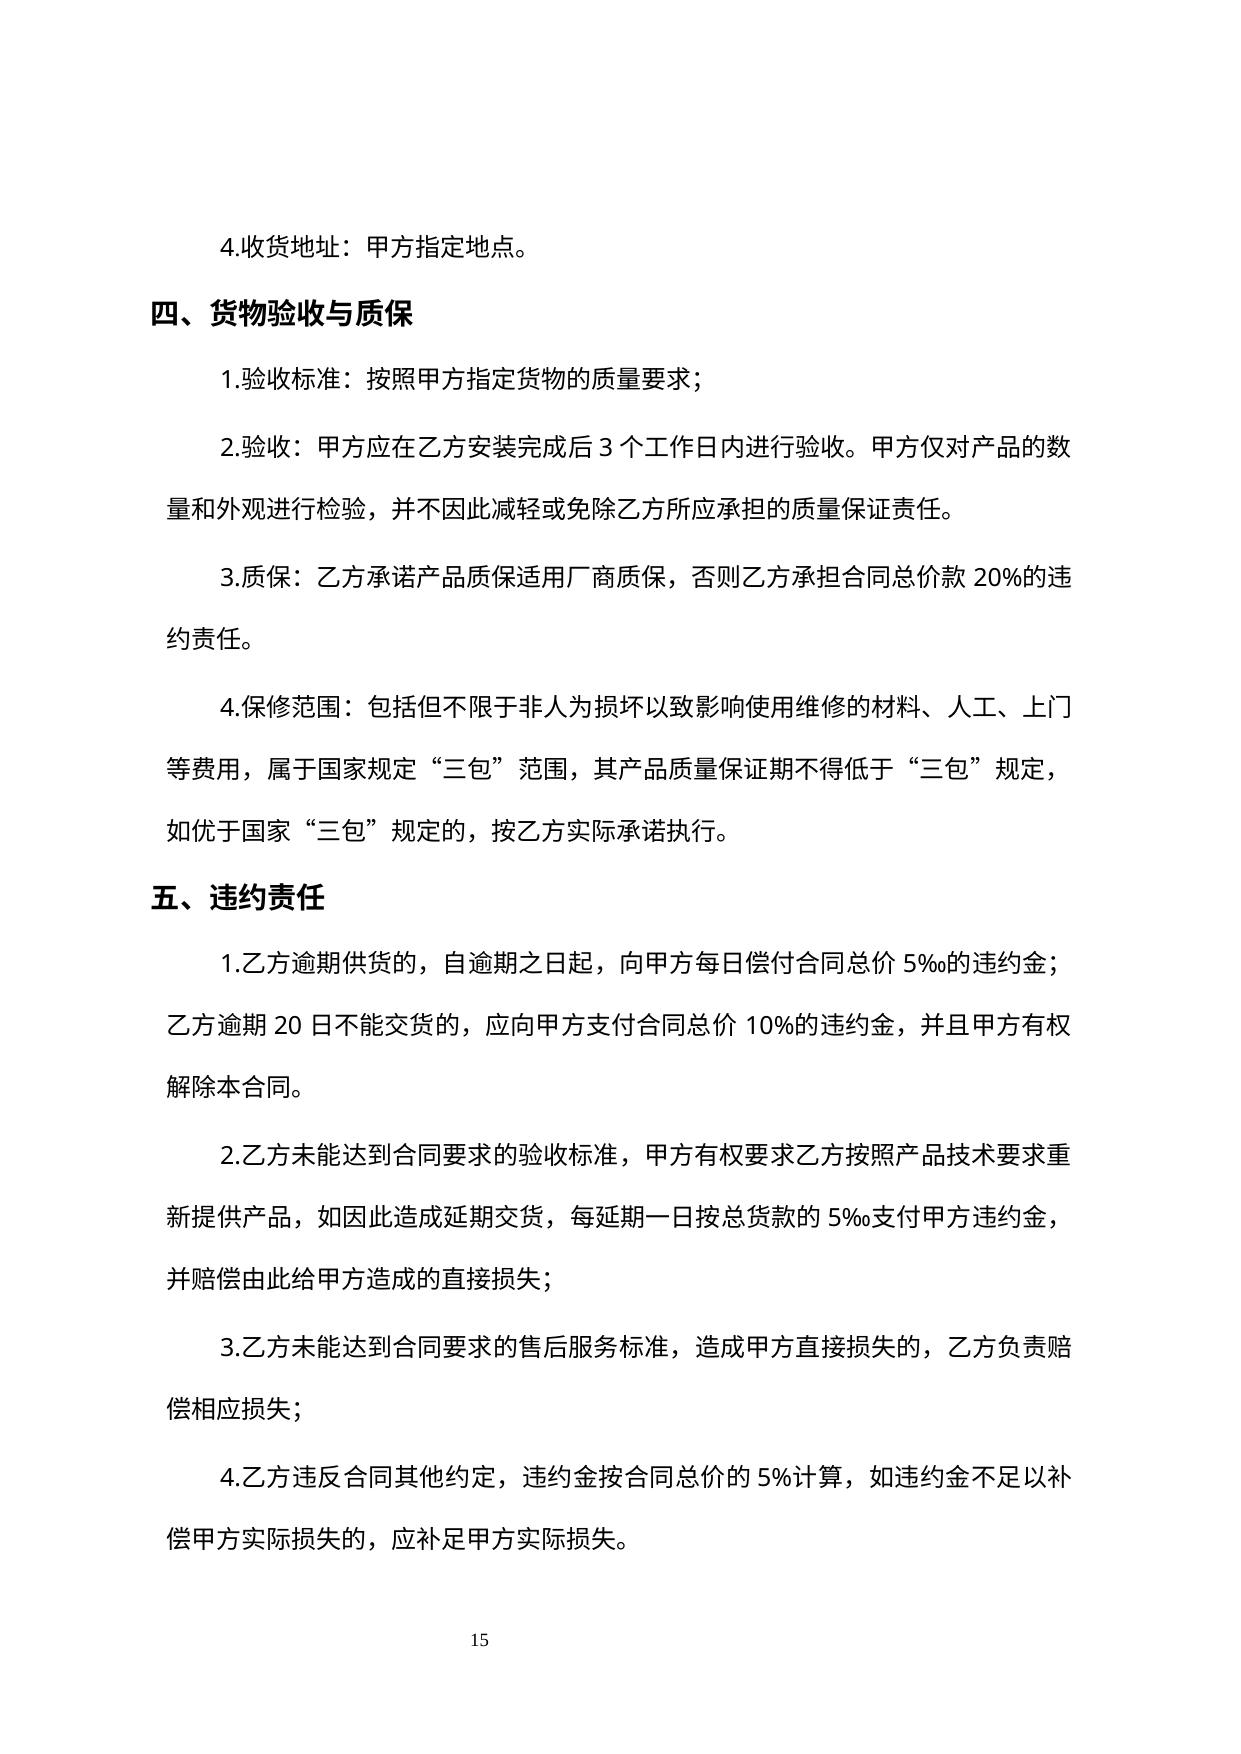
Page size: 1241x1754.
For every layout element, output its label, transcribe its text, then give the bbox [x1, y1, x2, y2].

text 4.保修范围：包括但不限于非人为损坏以致影响使用维修的材料、人工、上门等费用，属于国家规定“三包”范围，其产品质量保证期不得低于“三包”规定，如优于国家“三包”规定的，按乙方实际承诺执行。 [166, 667, 1073, 853]
text 4.收货地址：甲方指定地点。 [166, 207, 1073, 268]
text 4.乙方违反合同其他约定，违约金按合同总价的5%计算，如违约金不足以补偿甲方实际损失的，应补足甲方实际损失。 [166, 1437, 1073, 1560]
text 3.乙方未能达到合同要求的售后服务标准，造成甲方直接损失的，乙方负责赔偿相应损失； [166, 1307, 1073, 1430]
text 3.质保：乙方承诺产品质保适用厂商质保，否则乙方承担合同总价款20%的违约责任。 [166, 537, 1073, 661]
text 2.乙方未能达到合同要求的验收标准，甲方有权要求乙方按照产品技术要求重新提供产品，如因此造成延期交货，每延期一日按总货款的5‰支付甲方违约金，并赔偿由此给甲方造成的直接损失； [166, 1115, 1073, 1300]
subtitle 四、货物验收与质保 [151, 275, 1089, 337]
text 1.乙方逾期供货的，自逾期之日起，向甲方每日偿付合同总价5‰的违约金；乙方逾期 20 日不能交货的，应向甲方支付合同总价 10%的违约金，并且甲方有权解除本合同。 [166, 923, 1073, 1108]
text 1.验收标准：按照甲方指定货物的质量要求； [166, 339, 1073, 401]
text 2.验收：甲方应在乙方安装完成后3 个工作日内进行验收。甲方仅对产品的数量和外观进行检验，并不因此减轻或免除乙方所应承担的质量保证责任。 [166, 407, 1073, 531]
subtitle 五、违约责任 [151, 859, 1089, 921]
